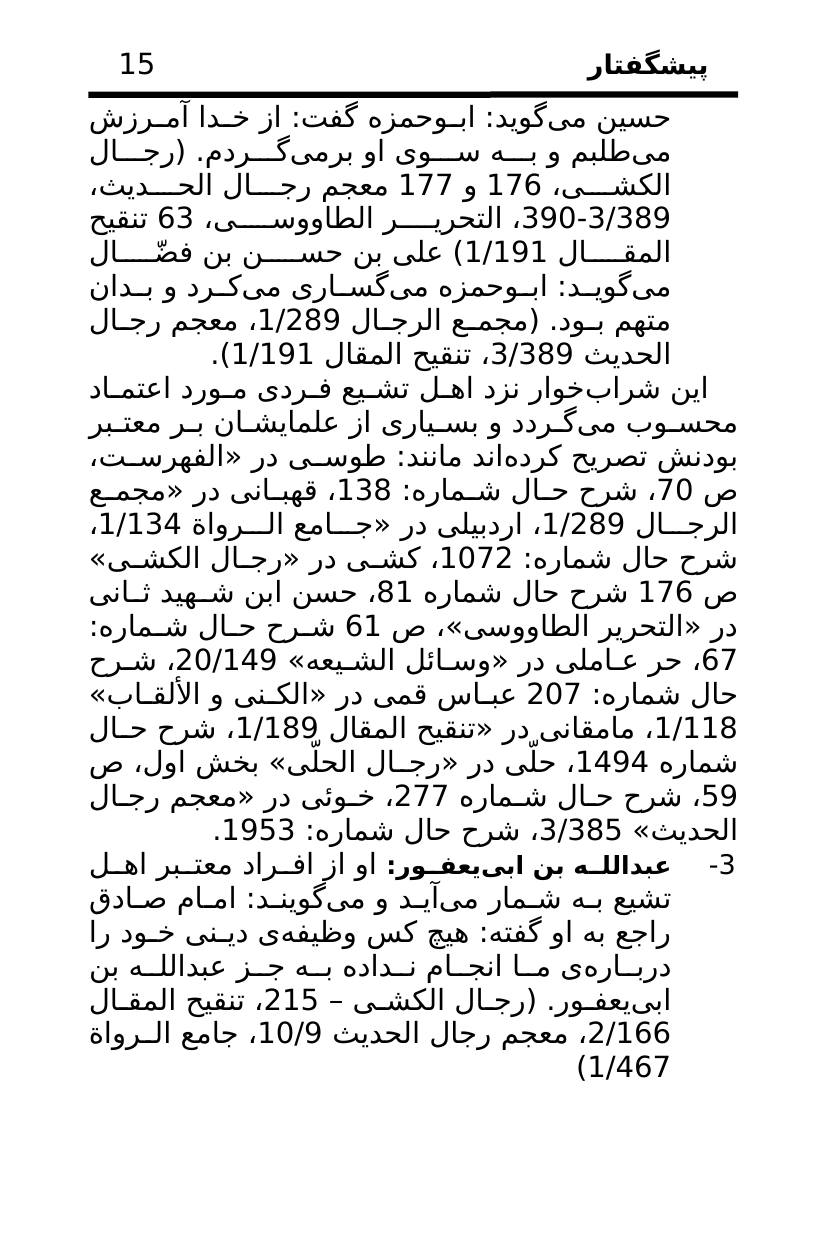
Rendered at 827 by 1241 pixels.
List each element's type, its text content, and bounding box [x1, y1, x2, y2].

list عبدالله بن ابی‌یعفور: او از افراد معتبر اهل تشیع به شمار می‌آید و می‌گویند: امام صادق راجع به او گفته: هیچ کس وظیفه‌ی دینی خود را درباره‌ی ما انجام نداده به جز عبدالله بن ابی‌یعفور. (رجال الکشی – 215، تنقیح المقال 2/166، معجم رجال الحدیث 10/9، جامع الرواة 1/467) [89, 847, 708, 1085]
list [89, 100, 708, 372]
text این شراب‌خوار نزد اهل تشیع فردی مورد اعتماد محسوب می‌گردد و بسیاری از علمایشان بر معتبر بودنش تصریح کرده‌اند مانند: طوسی در «الفهرست، ص 70، شرح حال شماره: 138، قهبانی در «مجمع الرجال 1/289، اردبیلی در «جامع الرواة 1/134، شرح حال شماره: 1072، کشی در «رجال الکشی» ص 176 شرح حال شماره 81، حسن ابن شهید ثانی در «التحریر الطاووسی»، ص 61 شرح حال شماره: 67، حر عاملی در «وسائل الشیعه» 20/149، شرح حال شماره: 207 عباس قمی در «الکنی و الألقاب» 1/118، مامقانی در «تنقیح المقال 1/189، شرح حال شماره 1494، حلّی در «رجال الحلّی» بخش اول، ص 59، شرح حال شماره 277، خوئی در «معجم رجال الحدیث» 3/385، شرح حال شماره: 1953. [89, 372, 738, 847]
